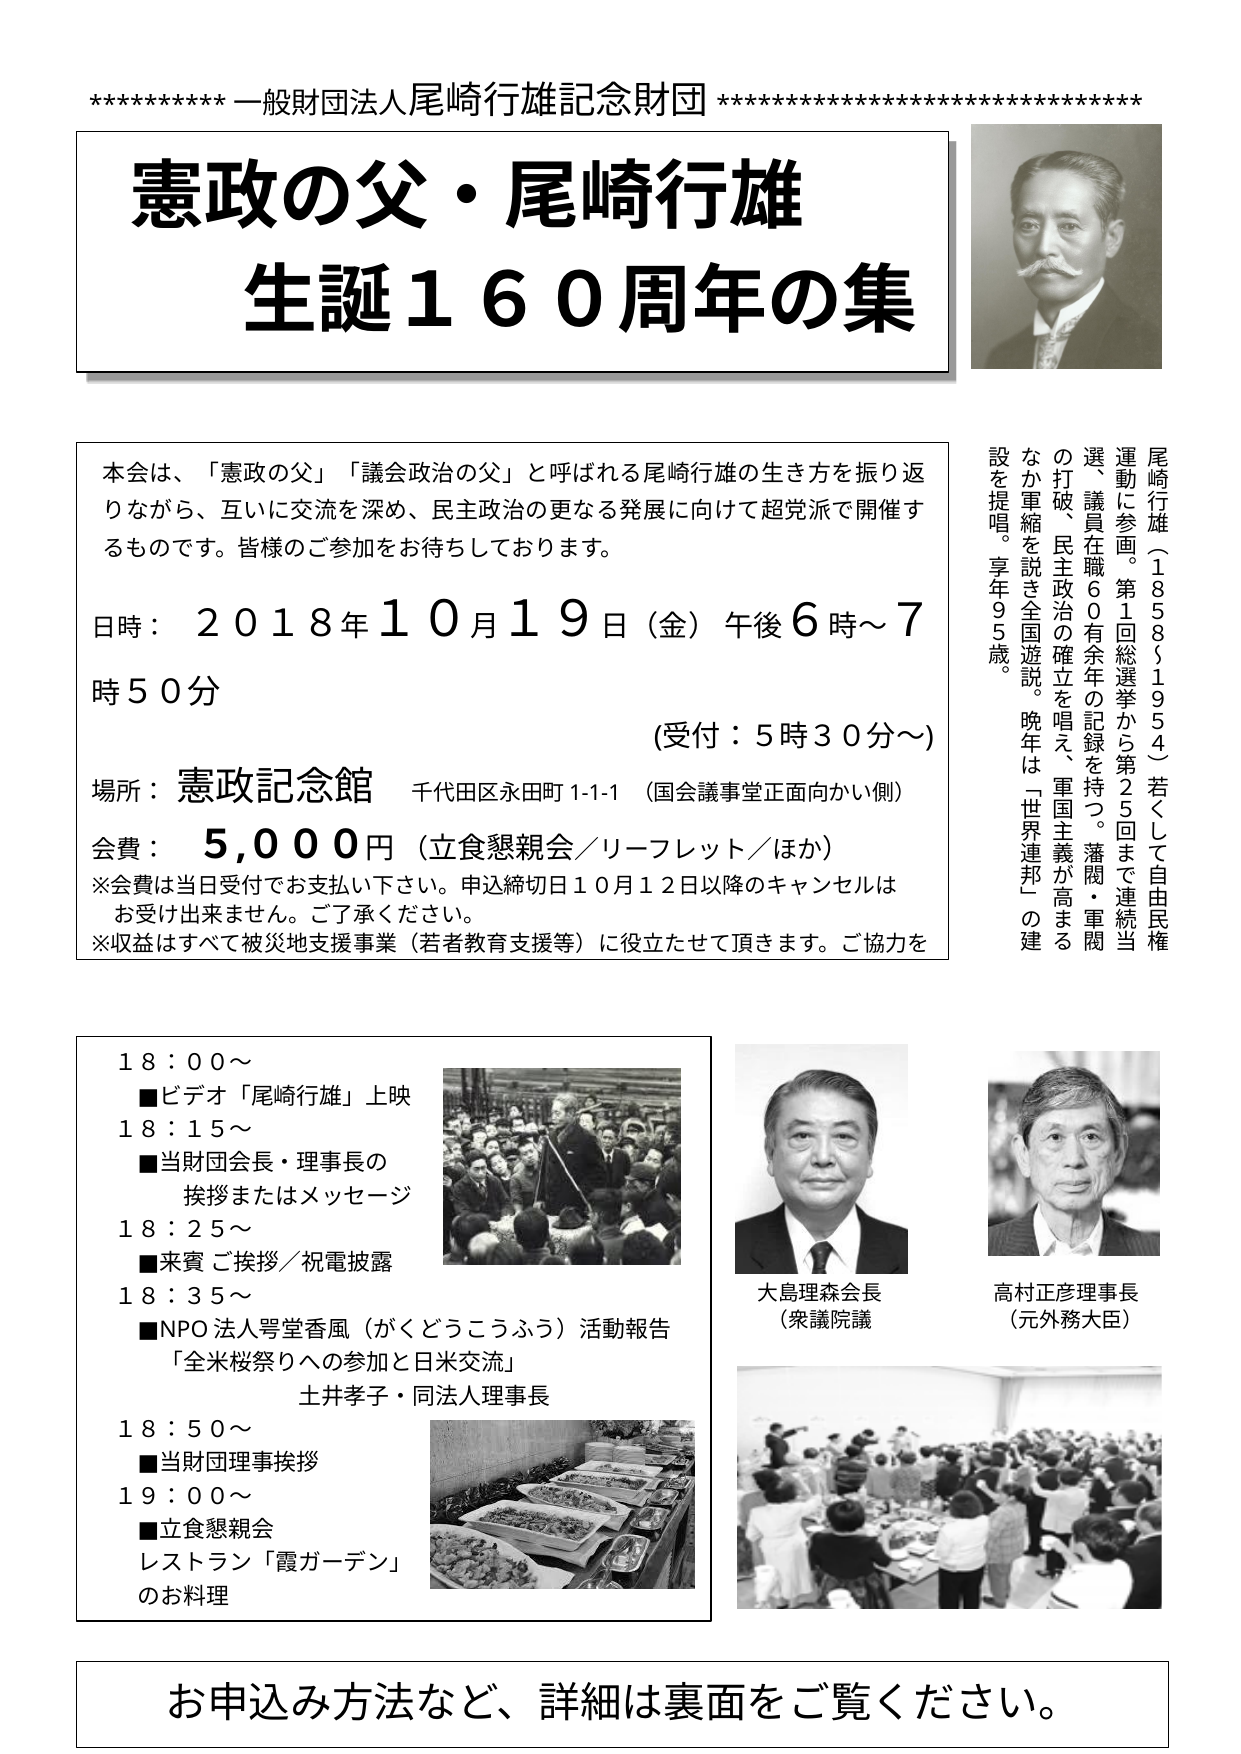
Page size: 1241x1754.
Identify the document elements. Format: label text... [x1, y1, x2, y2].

picture [971, 124, 1162, 369]
picture [735, 1044, 908, 1274]
text ********** 一般財団法人尾崎行雄記念財団 ******************************** [89, 59, 1152, 141]
picture [430, 1420, 695, 1589]
picture [443, 1068, 681, 1265]
